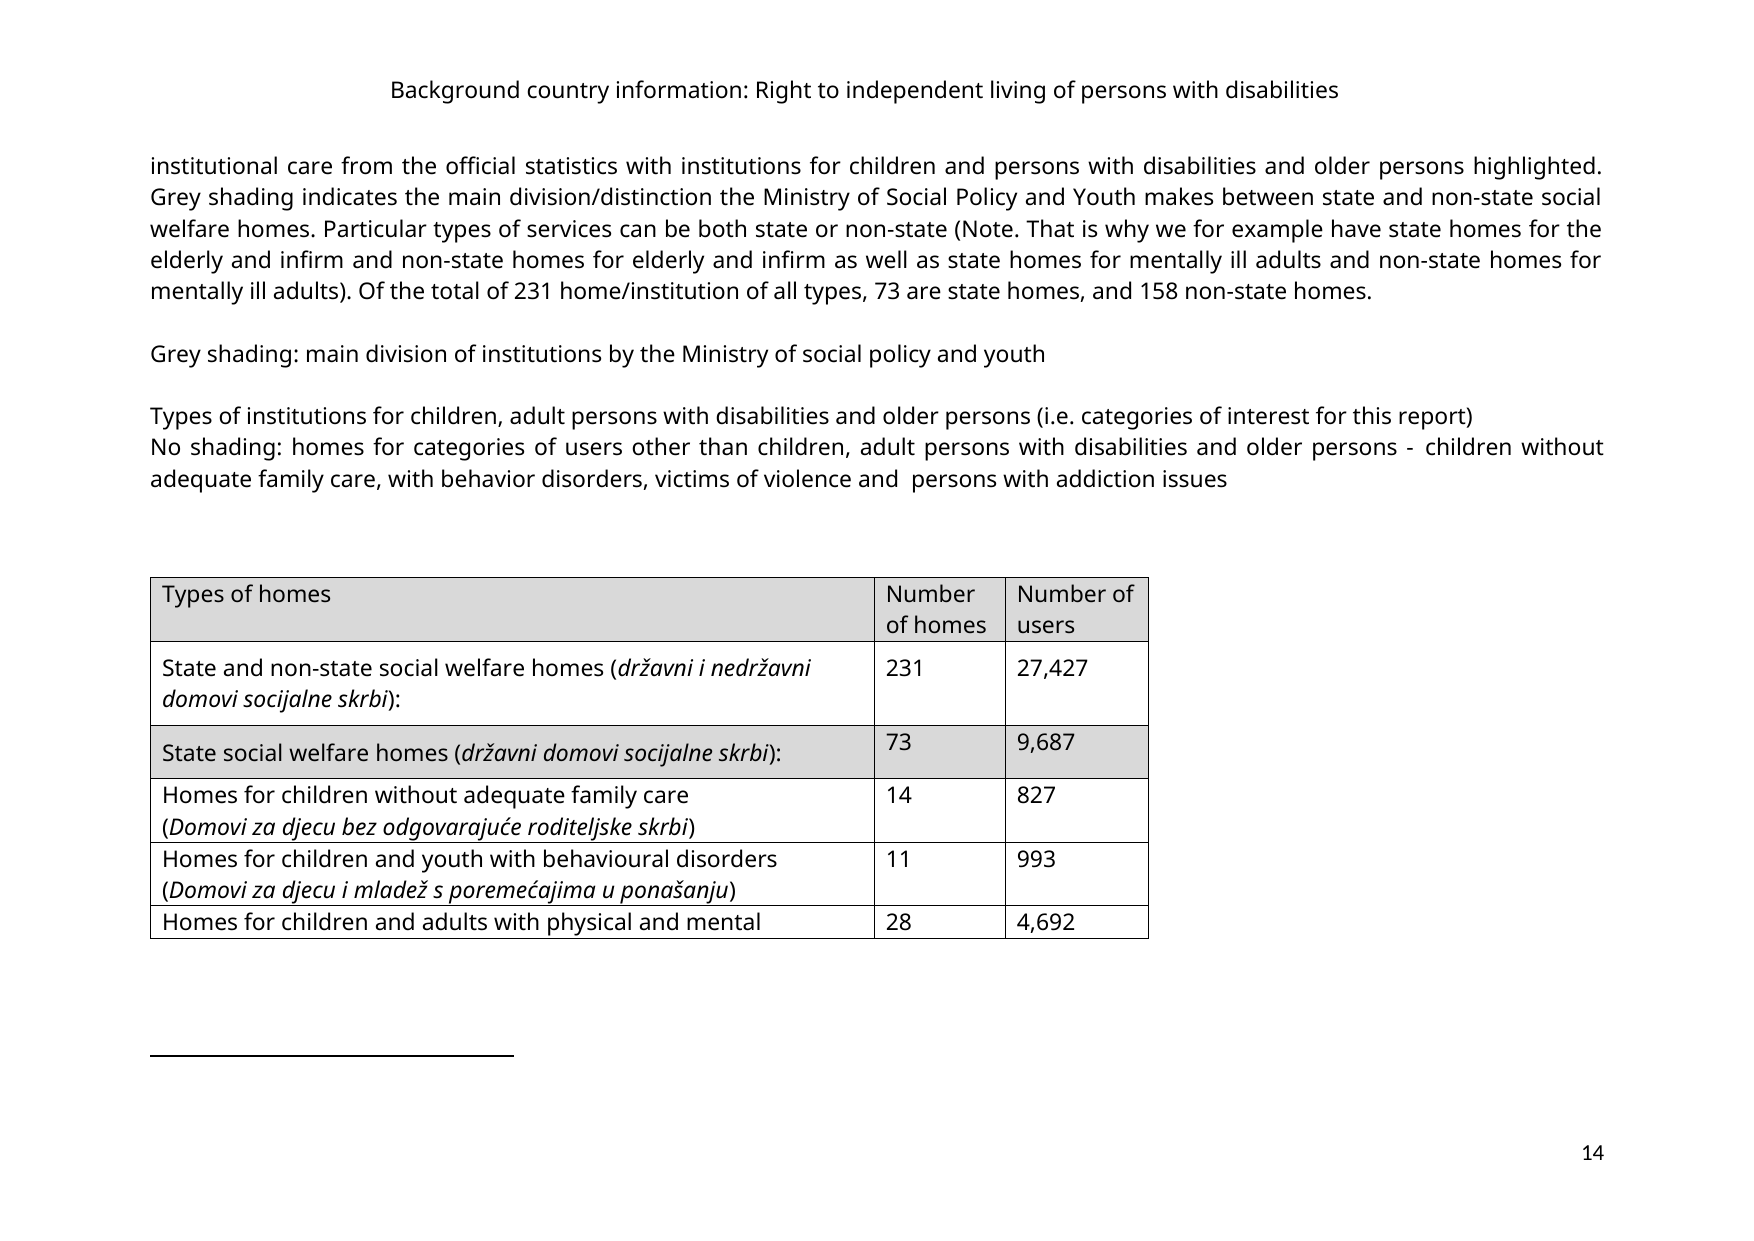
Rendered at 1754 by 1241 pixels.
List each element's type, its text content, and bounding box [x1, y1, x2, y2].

table_cell 9,687 [1006, 726, 1148, 778]
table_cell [151, 906, 874, 937]
table_cell 827 [1006, 779, 1148, 842]
table_header Types of homes [151, 578, 874, 641]
table_cell 14 [875, 779, 1005, 842]
table_cell Homes for children without adequate family care (Domovi za djecu bez odgovarajuće roditeljske skrbi) [151, 779, 874, 842]
table_cell State and non-state social welfare homes (državni i nedržavni domovi socijalne skrbi): [151, 642, 874, 725]
table_header Number of users [1006, 578, 1148, 641]
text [150, 150, 1604, 306]
table_cell 27,427 [1006, 642, 1148, 725]
text No shading: homes for categories of users other than children, adult persons with disabilities and older persons - children without adequate family care, with behavior disorders, victims of violence and persons with addiction issues [150, 431, 1604, 494]
table_header Number of homes [875, 578, 1005, 641]
table_cell State social welfare homes (državni domovi socijalne skrbi): [151, 726, 874, 778]
table_cell 28 [875, 906, 1005, 937]
table_cell 11 [875, 843, 1005, 905]
table_cell 231 [875, 642, 1005, 725]
table_cell 73 [875, 726, 1005, 778]
table_cell Homes for children and youth with behavioural disorders (Domovi za djecu i mladež s poremećajima u ponašanju) [151, 843, 874, 905]
text Types of institutions for children, adult persons with disabilities and older persons (i.e. categories of interest for this report) [150, 400, 1604, 431]
table_cell 993 [1006, 843, 1148, 905]
table_cell 4,692 [1006, 906, 1148, 937]
text Grey shading: main division of institutions by the Ministry of social policy and youth [150, 337, 1604, 369]
